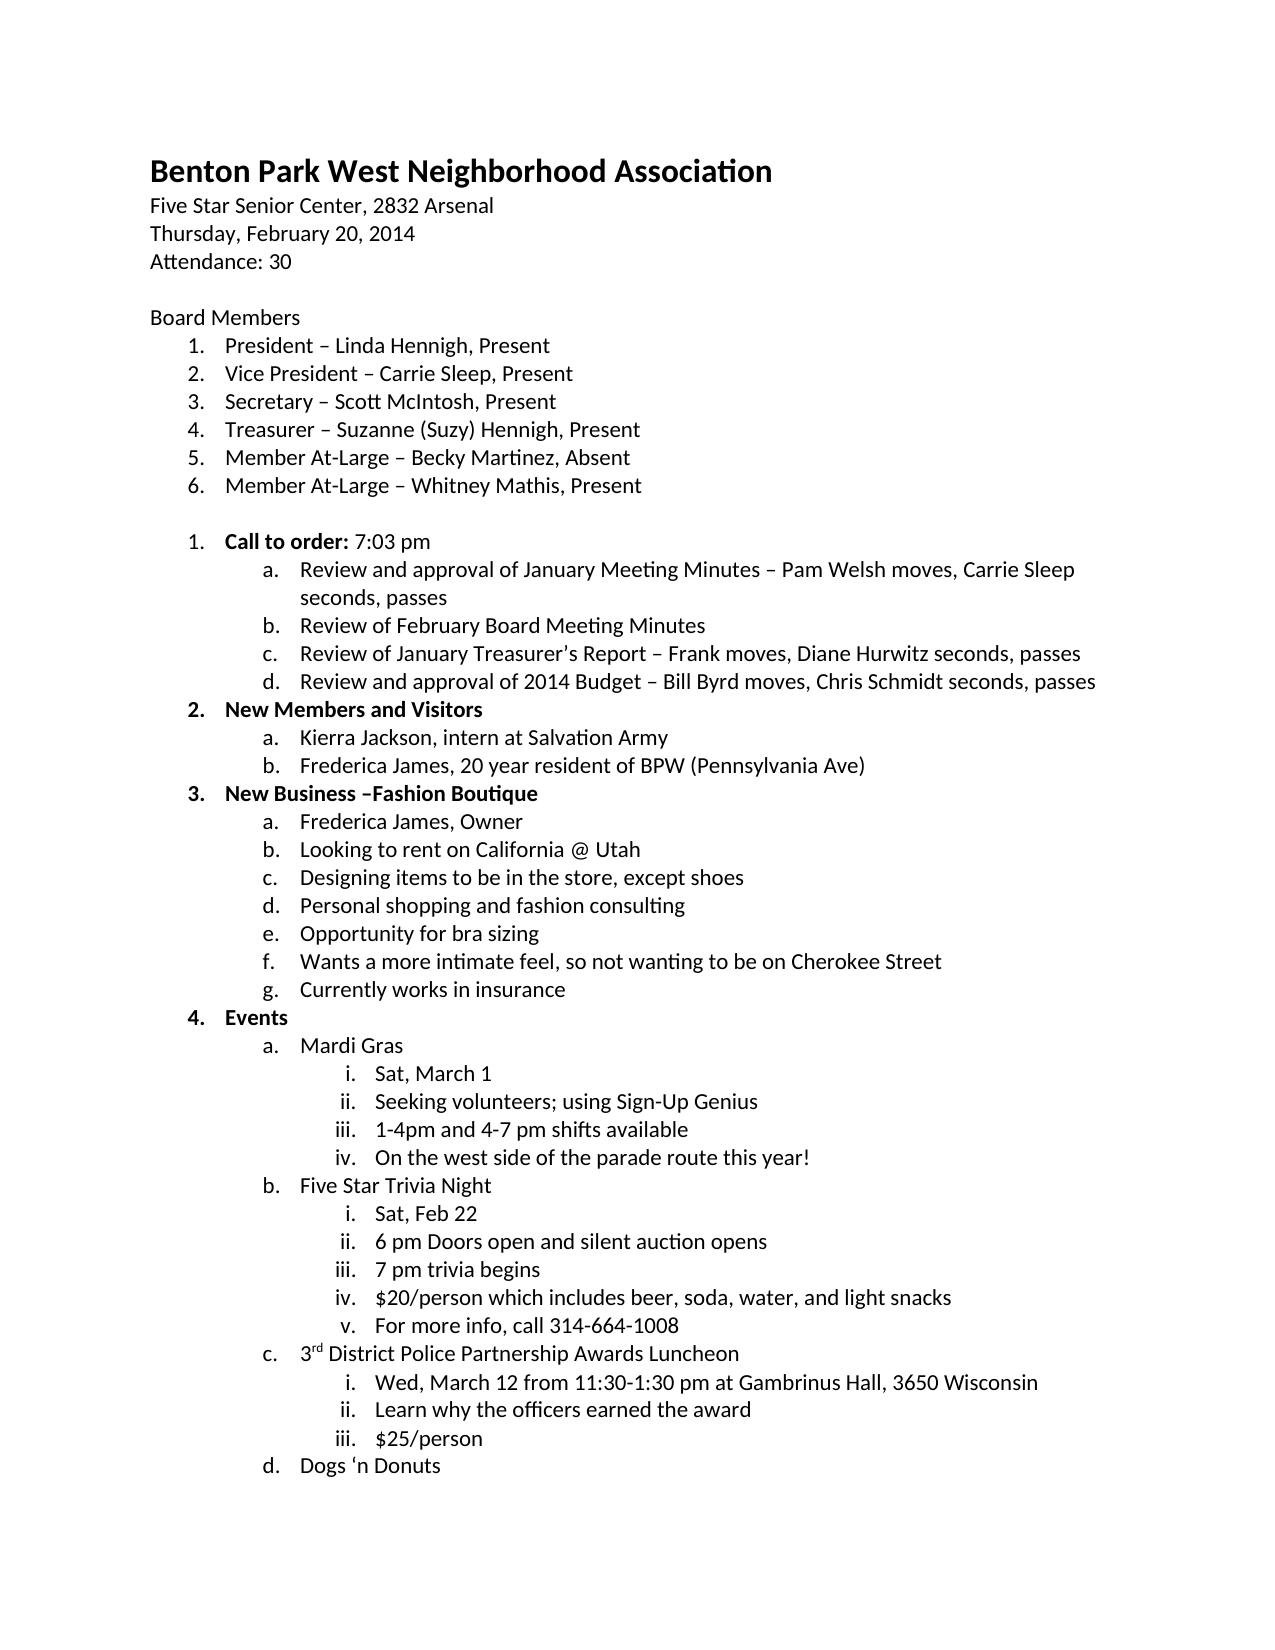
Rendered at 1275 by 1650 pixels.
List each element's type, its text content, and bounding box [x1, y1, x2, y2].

list 3rd District Police Partnership Awards Luncheon [262, 1339, 1125, 1368]
list For more info, call 314-664-1008 [356, 1312, 1125, 1339]
list Sat, March 1 [356, 1059, 1125, 1087]
list Frederica James, 20 year resident of BPW (Pennsylvania Ave) [262, 751, 1125, 779]
list Designing items to be in the store, except shoes [262, 863, 1125, 891]
list Frederica James, Owner [262, 807, 1125, 835]
list 6 pm Doors open and silent auction opens [356, 1227, 1125, 1256]
list New Business –Fashion Boutique [187, 779, 1125, 807]
list 1-4pm and 4-7 pm shifts available [356, 1115, 1125, 1143]
list Dogs ‘n Donuts [262, 1452, 1125, 1480]
list Learn why the officers earned the award [356, 1396, 1125, 1424]
list Member At-Large – Becky Martinez, Absent [187, 443, 1125, 471]
list $20/person which includes beer, soda, water, and light snacks [356, 1283, 1125, 1312]
list Five Star Trivia Night [262, 1171, 1125, 1199]
list Personal shopping and fashion consulting [262, 891, 1125, 919]
list Treasurer – Suzanne (Suzy) Hennigh, Present [187, 415, 1125, 443]
text Board Members [150, 303, 1125, 331]
text Thursday, February 20, 2014 [150, 219, 1125, 247]
text Attendance: 30 [150, 247, 1125, 275]
list Review and approval of January Meeting Minutes – Pam Welsh moves, Carrie Sleep seconds, passes [262, 555, 1125, 611]
list Currently works in insurance [262, 975, 1125, 1003]
list Call to order: 7:03 pm [187, 527, 1125, 555]
list 7 pm trivia begins [356, 1256, 1125, 1283]
list New Members and Visitors [187, 695, 1125, 723]
list Sat, Feb 22 [356, 1199, 1125, 1227]
list Kierra Jackson, intern at Salvation Army [262, 723, 1125, 751]
list President – Linda Hennigh, Present [187, 331, 1125, 359]
list Events [187, 1003, 1125, 1031]
list Review and approval of 2014 Budget – Bill Byrd moves, Chris Schmidt seconds, passes [262, 667, 1125, 695]
text Benton Park West Neighborhood Association [150, 150, 1125, 191]
list Review of February Board Meeting Minutes [262, 611, 1125, 639]
list Wants a more intimate feel, so not wanting to be on Cherokee Street [262, 947, 1125, 975]
list Wed, March 12 from 11:30-1:30 pm at Gambrinus Hall, 3650 Wisconsin [356, 1368, 1125, 1396]
list Review of January Treasurer’s Report – Frank moves, Diane Hurwitz seconds, passes [262, 639, 1125, 667]
list Secretary – Scott McIntosh, Present [187, 387, 1125, 415]
list Opportunity for bra sizing [262, 919, 1125, 947]
list Member At-Large – Whitney Mathis, Present [187, 471, 1125, 499]
list Looking to rent on California @ Utah [262, 835, 1125, 863]
list Seeking volunteers; using Sign-Up Genius [356, 1087, 1125, 1115]
list Mardi Gras [262, 1031, 1125, 1059]
text Five Star Senior Center, 2832 Arsenal [150, 191, 1125, 219]
list $25/person [356, 1424, 1125, 1452]
list Vice President – Carrie Sleep, Present [187, 359, 1125, 387]
list On the west side of the parade route this year! [356, 1143, 1125, 1171]
